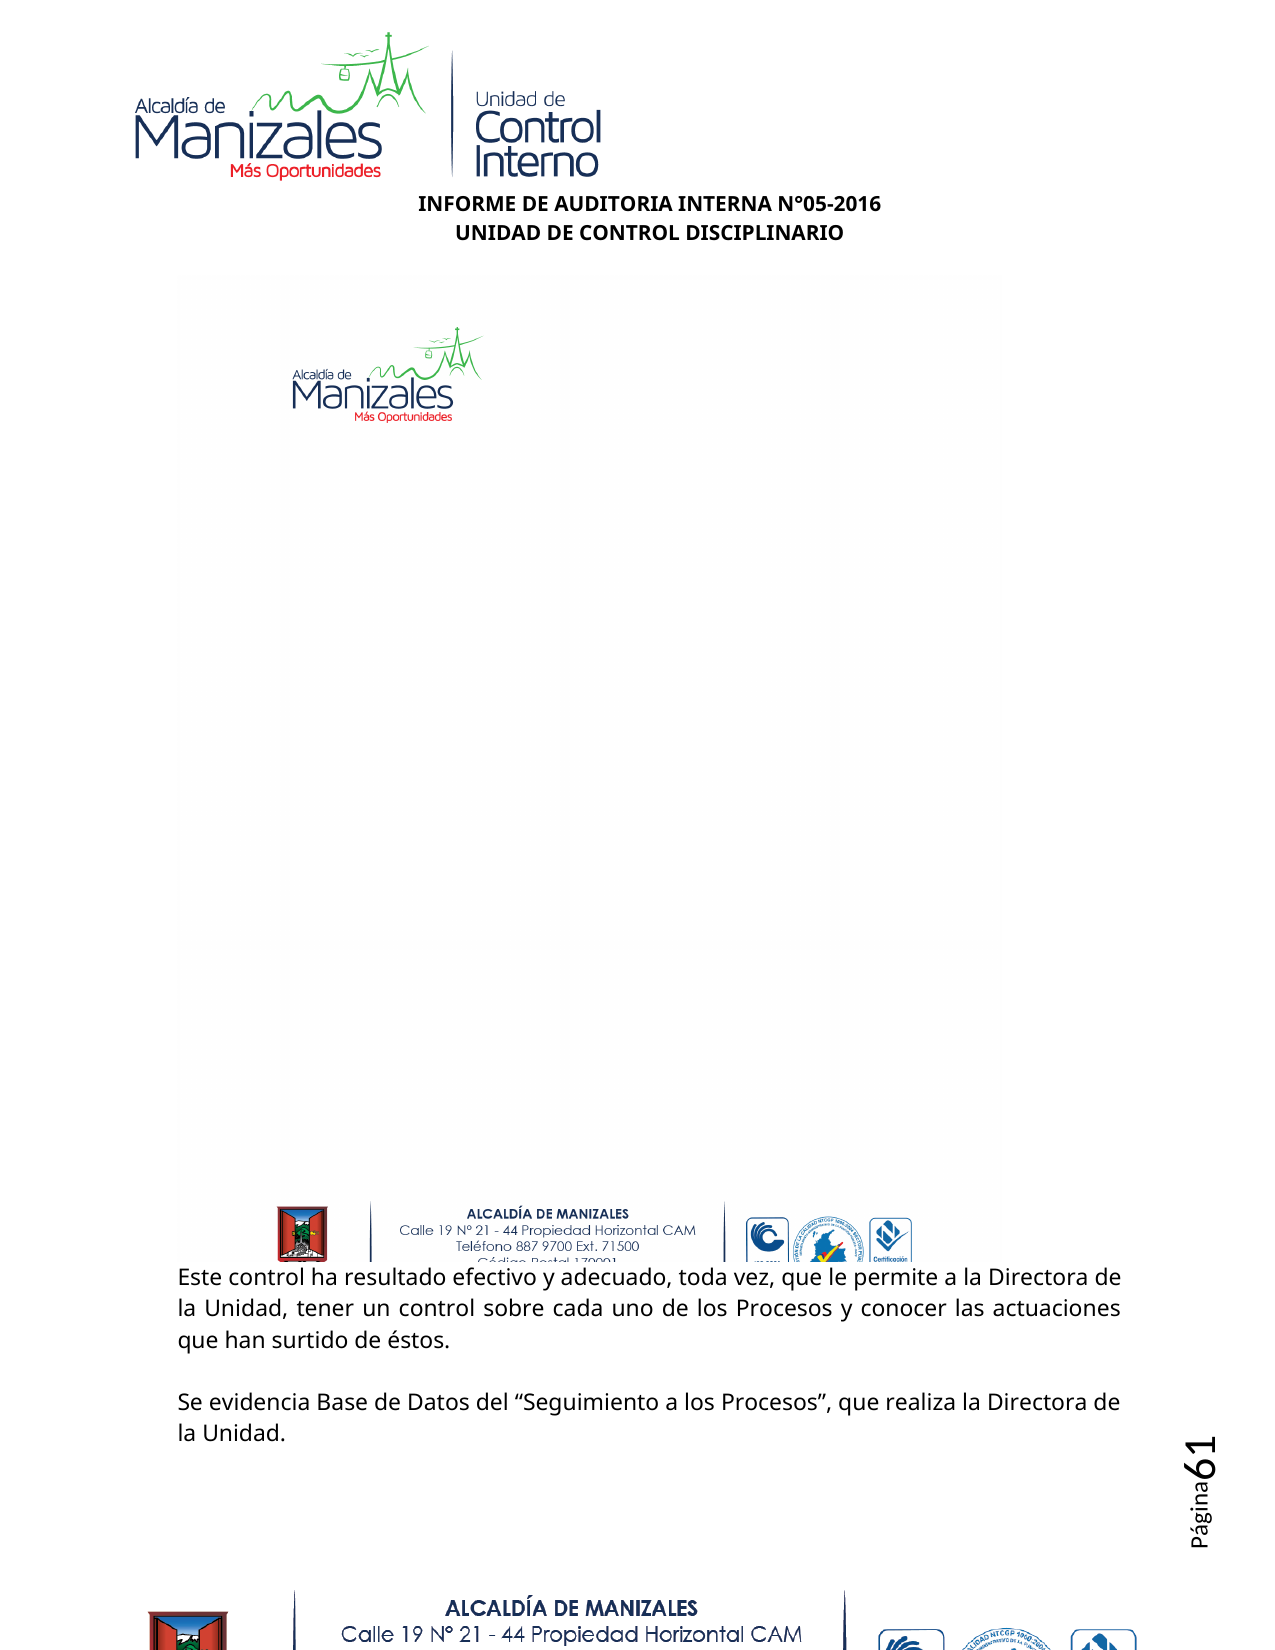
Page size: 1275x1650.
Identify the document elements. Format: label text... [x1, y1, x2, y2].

text Este control ha resultado efectivo y adecuado, toda vez, que le permite a la Directora de la Unidad, tener un control sobre cada uno de los Procesos y conocer las actuaciones que han surtido de éstos. [177, 1261, 1122, 1355]
text Se evidencia Base de Datos del “Seguimiento a los Procesos”, que realiza la Directora de la Unidad. [177, 1386, 1122, 1448]
picture [0, 0, 1227, 1293]
picture [0, 1579, 1275, 1650]
